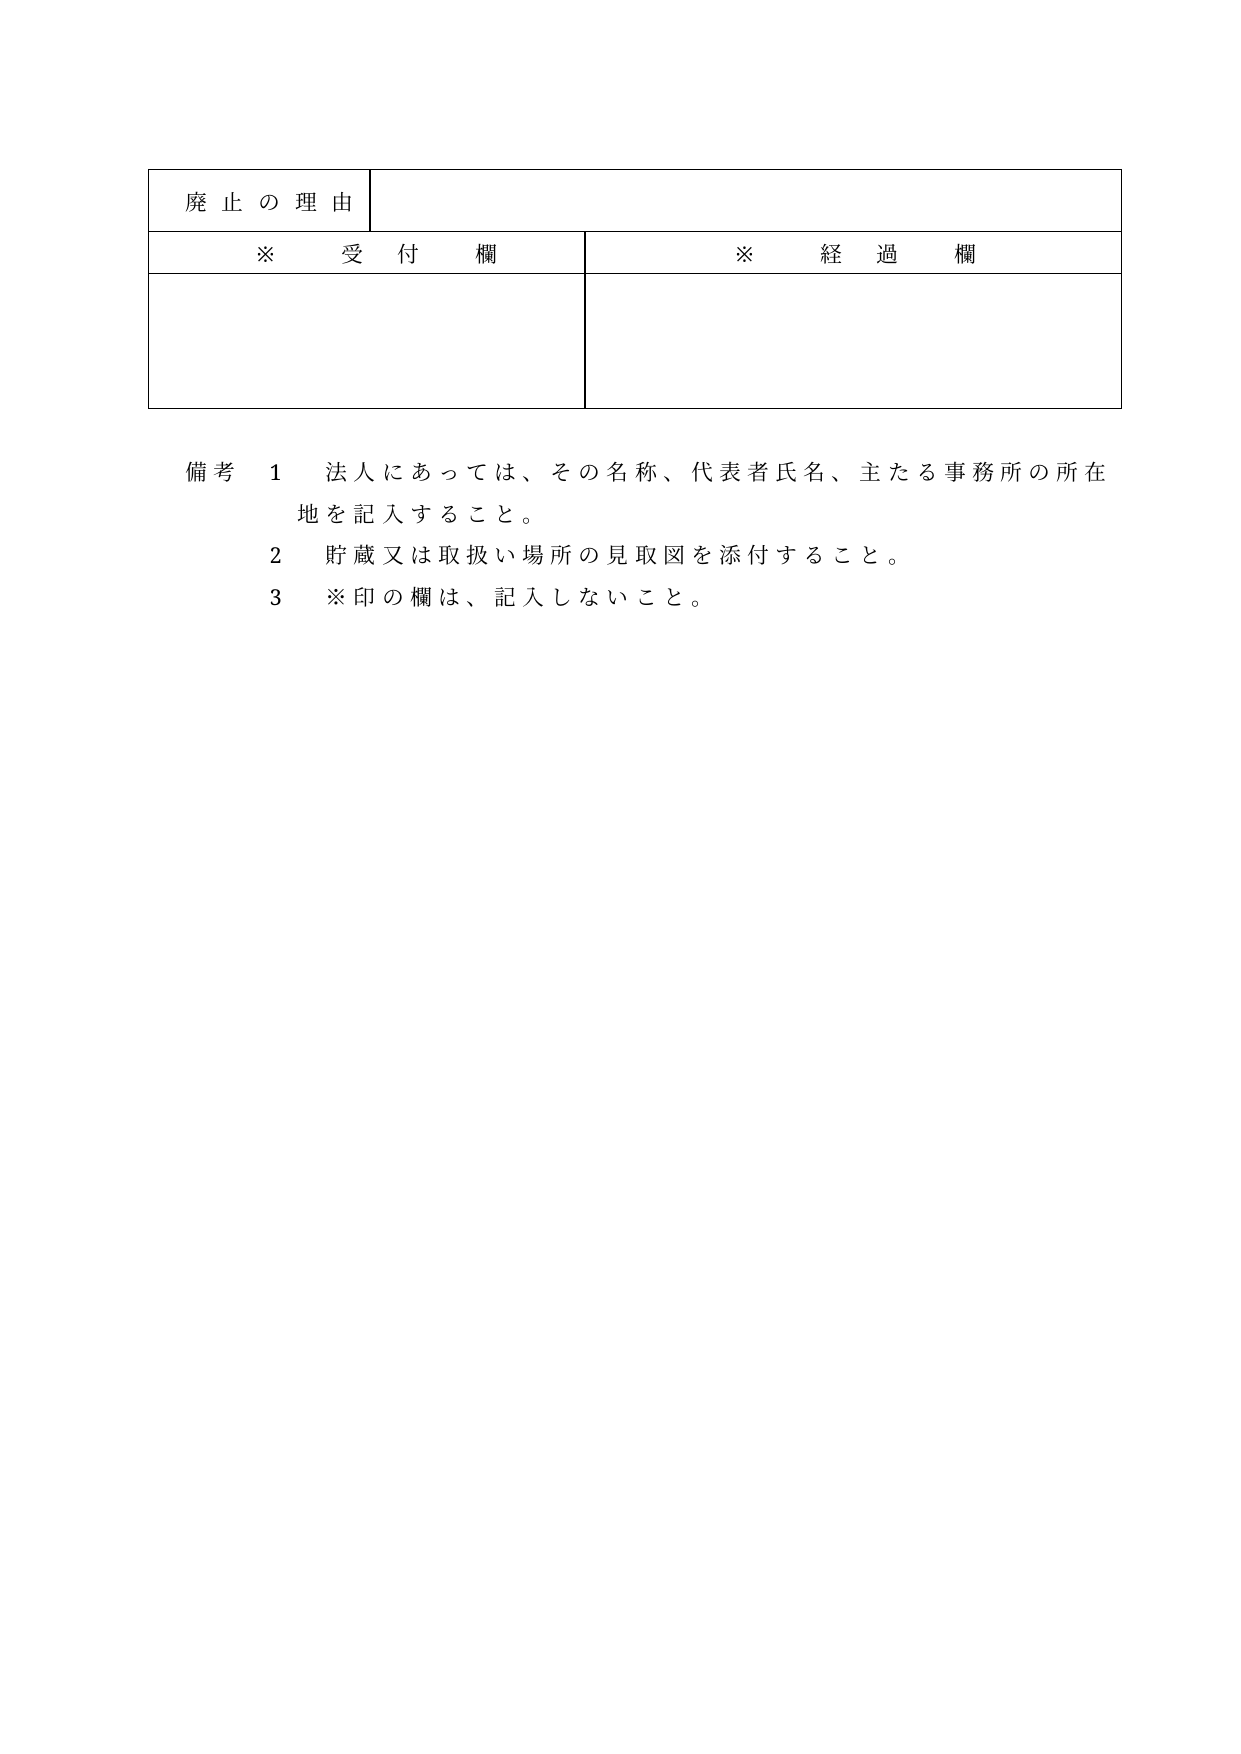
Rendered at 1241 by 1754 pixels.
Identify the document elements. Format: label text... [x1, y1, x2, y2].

text 3 ※印の欄は、記入しないこと。 [157, 575, 1113, 617]
table_cell ※ 受付欄 [149, 232, 584, 273]
table_cell 廃止の理由 [149, 170, 369, 231]
table_cell ※ 経過欄 [586, 232, 1121, 273]
text 備考 1 法人にあっては、その名称、代表者氏名、主たる事務所の所在地を記入すること。 [157, 450, 1113, 533]
text 2 貯蔵又は取扱い場所の見取図を添付すること。 [157, 533, 1113, 575]
table_cell [371, 170, 1121, 231]
table_cell [149, 274, 584, 407]
table_cell [586, 274, 1121, 407]
